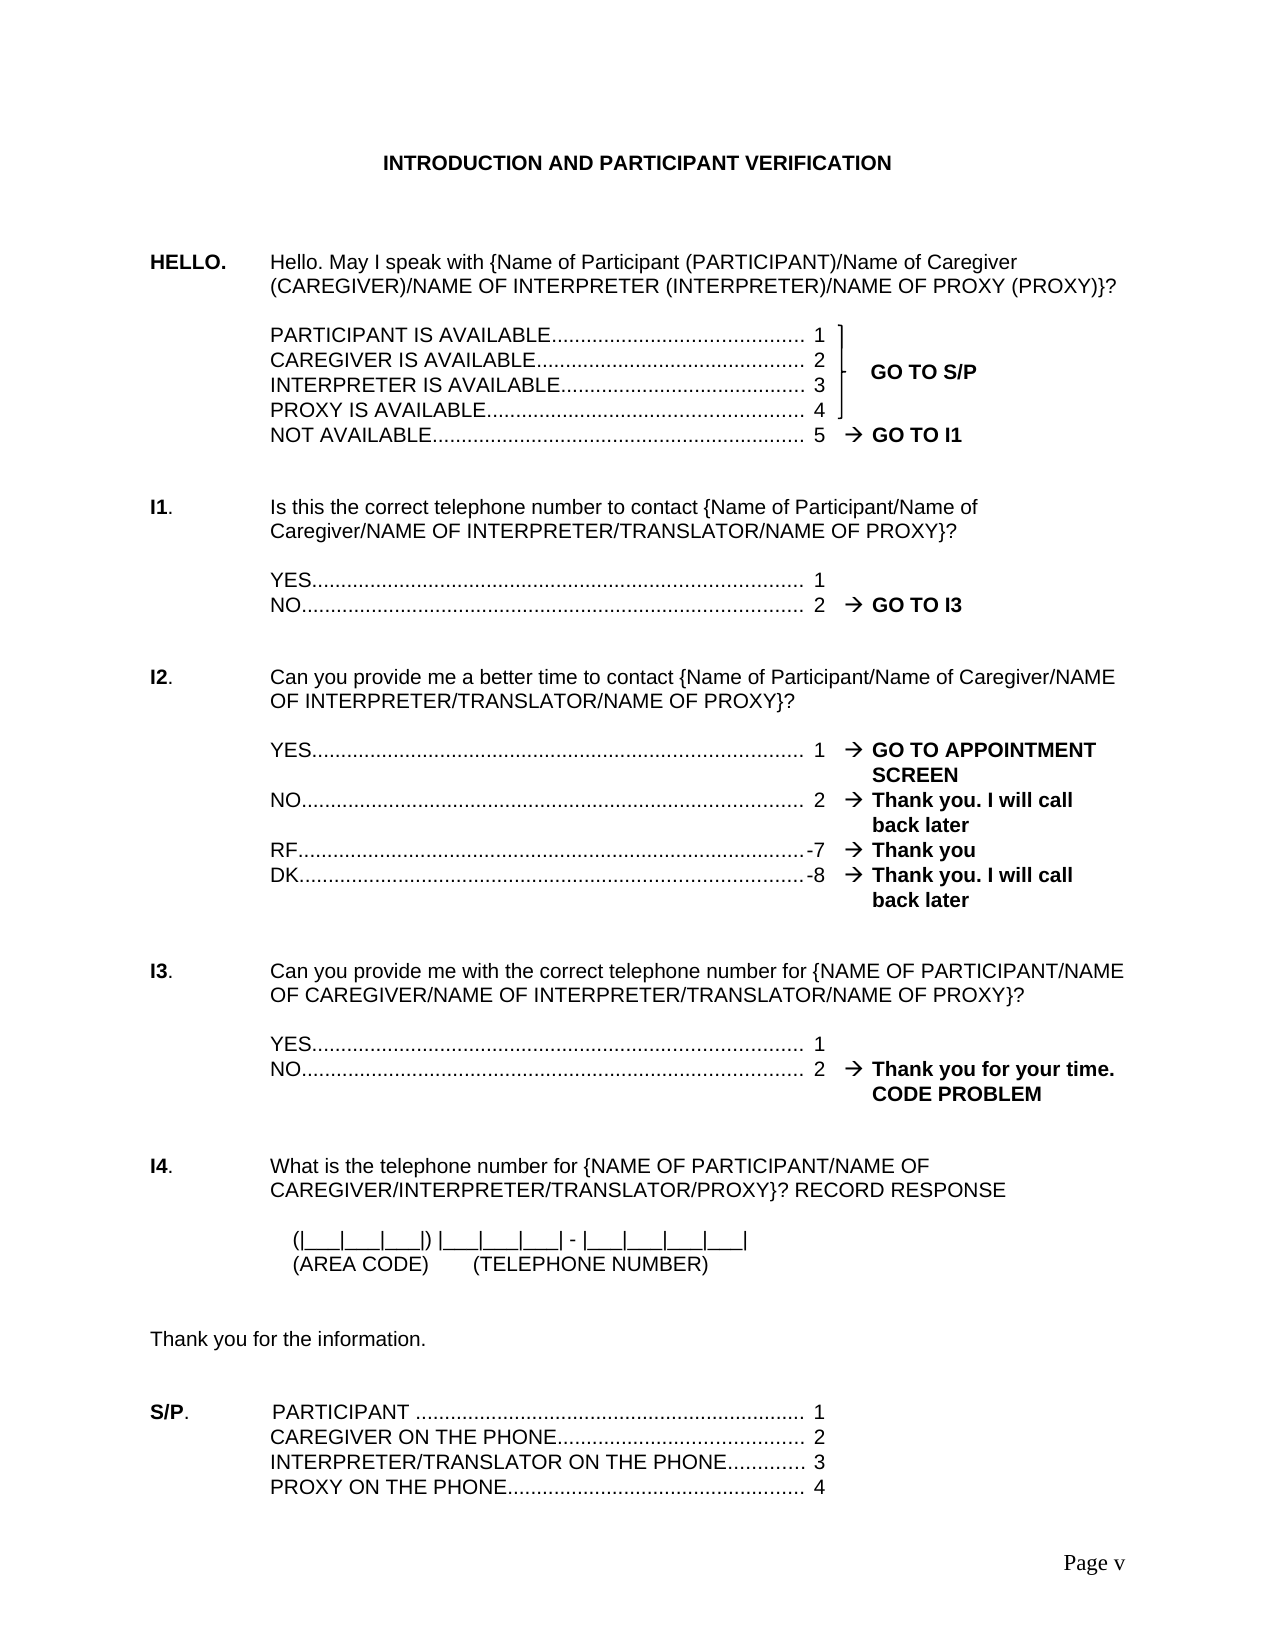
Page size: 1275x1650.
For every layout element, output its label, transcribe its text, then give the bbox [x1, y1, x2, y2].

text Thank you for the information. [150, 1326, 1125, 1351]
text CODE PROBLEM [270, 1081, 1125, 1106]
text YES 1 GO TO APPOINTMENT [270, 736, 1125, 761]
text PARTICIPANT IS AVAILABLE 1 [270, 322, 1125, 347]
text CAREGIVER ON THE PHONE 2 [270, 1424, 1125, 1449]
text INTERPRETER/TRANSLATOR ON THE PHONE 3 [270, 1449, 1125, 1474]
text back later [270, 886, 1125, 911]
text PROXY IS AVAILABLE 4 [270, 397, 1125, 422]
text YES 1 [270, 567, 1125, 592]
text RF -7 Thank you [270, 836, 1125, 861]
text I1. Is this the correct telephone number to contact {Name of Participant/Name of Caregiver/NAME OF INTERPRETER/TRANSLATOR/NAME OF PROXY}? [150, 495, 1125, 543]
text S/P. PARTICIPANT 1 [150, 1399, 1125, 1424]
text INTERPRETER IS AVAILABLE 3 [843, 372, 1125, 397]
text back later [270, 811, 1125, 836]
text CAREGIVER IS AVAILABLE 2 [843, 347, 1125, 372]
text (|___|___|___|) |___|___|___| - |___|___|___|___| [270, 1226, 1125, 1251]
text (AREA CODE) (TELEPHONE NUMBER) [270, 1251, 1125, 1276]
text SCREEN [270, 761, 1125, 786]
text INTRODUCTION AND PARTICIPANT VERIFICATION [150, 150, 1125, 175]
text I4. What is the telephone number for {Name of Participant/Name of Caregiver/INTERPRETER/TRANSLATOR/PROXY}? RECORD RESPONSE [150, 1154, 1125, 1202]
text I3. Can you provide me with the correct telephone number for {Name of Participant/Name of Caregiver/name of INTERPRETER/TRANSLATOR/name of PROXY}? [150, 959, 1125, 1007]
text YES 1 [270, 1031, 1125, 1056]
text CAREGIVER IS AVAILABLE 2 [270, 347, 840, 372]
text NO 2 GO TO I3 [270, 592, 1125, 617]
text HELLO. Hello. May I speak with {Name of Participant (PARTICIPANT)/Name of Caregiver (CAREGIVER)/NAME OF INTERPRETER (INTERPRETER)/NAME OF PROXY (PROXY)}? [150, 250, 1125, 298]
text INTERPRETER IS AVAILABLE 3 [270, 372, 840, 397]
text NO 2 Thank you for your time. [270, 1056, 1125, 1081]
text NOT AVAILABLE 5 GO TO I1 [270, 422, 1125, 447]
text DK -8 Thank you. I will call [270, 861, 1125, 886]
text I2. Can you provide me a better time to contact {Name of Participant/Name of Caregiver/NAME OF INTERPRETER/TRANSLATOR/NAME OF PROXY}? [150, 664, 1125, 712]
text PROXY ON THE PHONE 4 [270, 1474, 1125, 1499]
text NO 2 Thank you. I will call [270, 786, 1125, 811]
